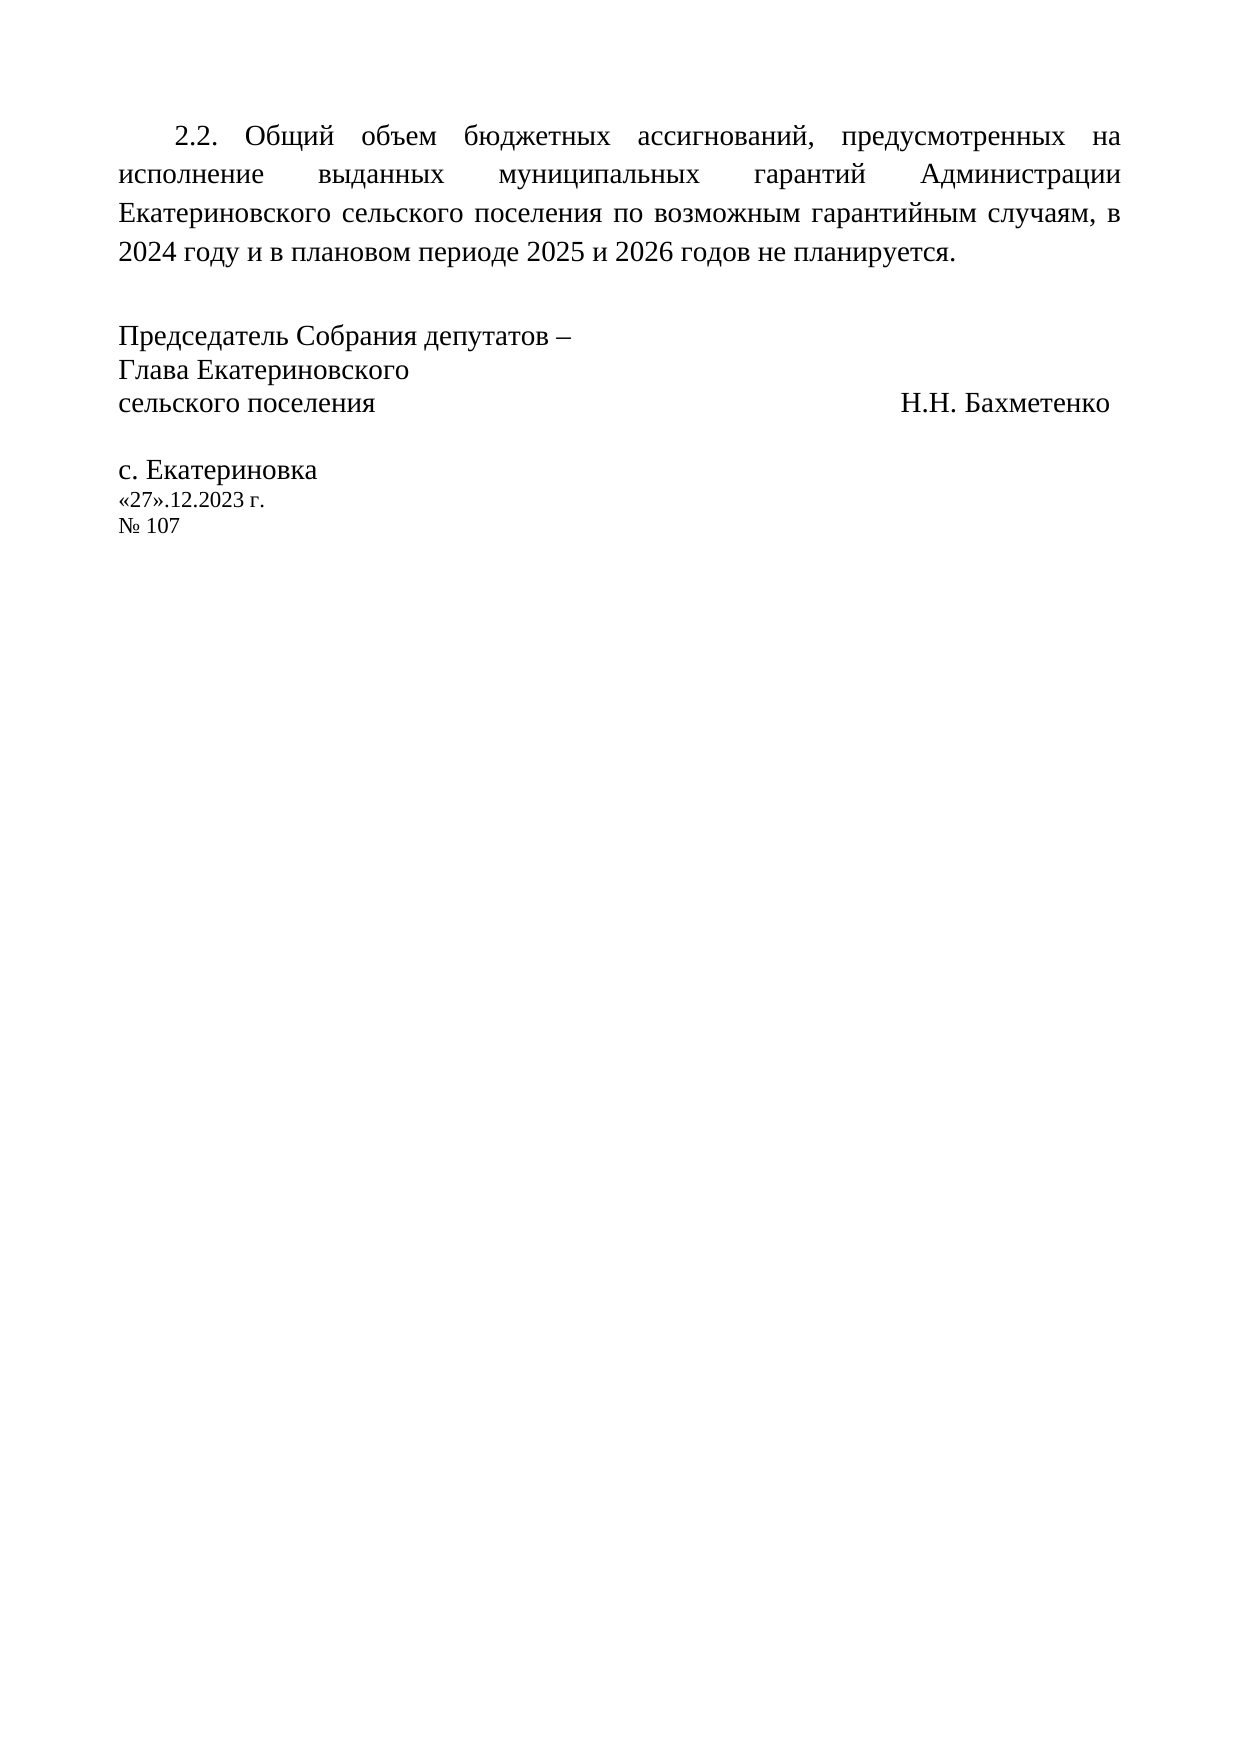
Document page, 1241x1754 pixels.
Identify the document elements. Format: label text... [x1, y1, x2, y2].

text № 107 [118, 512, 1122, 539]
text «27».12.2023 г. [118, 486, 1122, 512]
text Глава Екатериновского [118, 352, 1122, 385]
text сельского поселения Н.Н. Бахметенко [118, 385, 1122, 419]
text Председатель Собрания депутатов – [118, 318, 1122, 352]
text 2.2. Общий объем бюджетных ассигнований, предусмотренных на исполнение выданных муниципальных гарантий Администрации Екатериновского сельского поселения по возможным гарантийным случаям, в 2024 году и в плановом периоде 2025 и 2026 годов не планируется. [118, 118, 1122, 267]
text с. Екатериновка [118, 452, 1122, 486]
